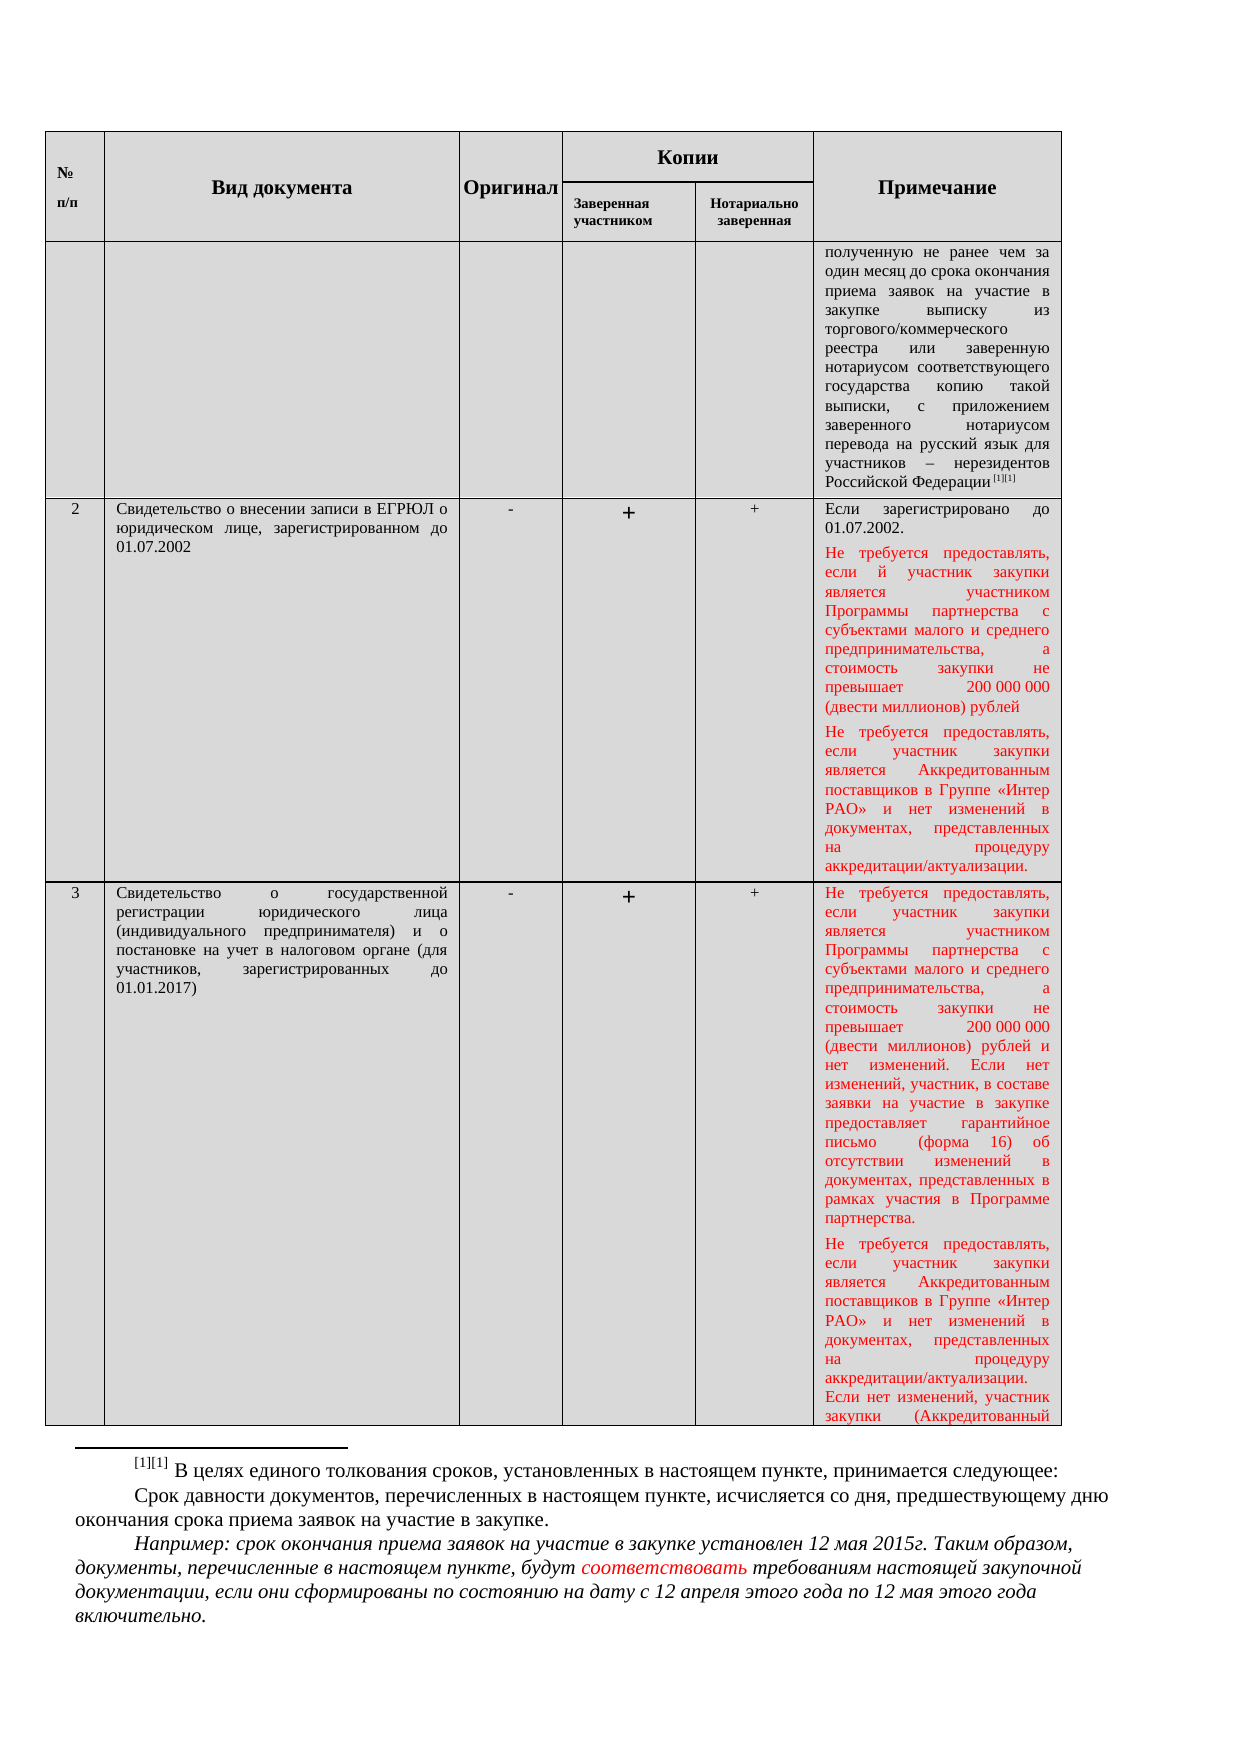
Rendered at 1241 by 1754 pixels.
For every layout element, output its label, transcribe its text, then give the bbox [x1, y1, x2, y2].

table_cell + [696, 499, 813, 881]
table_cell - [460, 499, 562, 881]
table_cell Заверенная участником [563, 183, 695, 241]
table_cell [814, 242, 1061, 497]
table_cell + [563, 242, 695, 497]
table_cell Если зарегистрировано до 01.07.2002. Не требуется предоставлять, если й участник закупки является участником Программы партнерства с субъектами малого и среднего предпринимательства, а стоимость закупки не превышает 200 000 000 (двести миллионов) рублей Не требуется предоставлять, если участник закупки является Аккредитованным поставщиков в Группе «Интер РАО» и нет изменений в документах, представленных на процедуру аккредитации/актуализации. [814, 499, 1061, 881]
table_header Примечание [814, 132, 1061, 241]
table_cell Свидетельство о внесении записи в ЕГРЮЛ о юридическом лице, зарегистрированном до 01.07.2002 [105, 499, 459, 881]
table_cell 2 [46, 499, 104, 881]
table_header Копии [563, 132, 813, 181]
table_cell 1 [46, 242, 104, 497]
table_cell + [696, 883, 813, 1425]
table_header № п/п [46, 132, 104, 241]
table_cell 3 [46, 883, 104, 1425]
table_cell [105, 242, 459, 497]
table_cell - [696, 242, 813, 497]
table_header Оригинал [460, 132, 562, 241]
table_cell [105, 883, 459, 1425]
table_cell - [460, 883, 562, 1425]
table_header Вид документа [105, 132, 459, 241]
table_cell + [460, 242, 562, 497]
table_cell + [563, 883, 695, 1425]
table_cell Нотариально заверенная [696, 183, 813, 241]
table_cell + [563, 499, 695, 881]
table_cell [814, 883, 1061, 1425]
